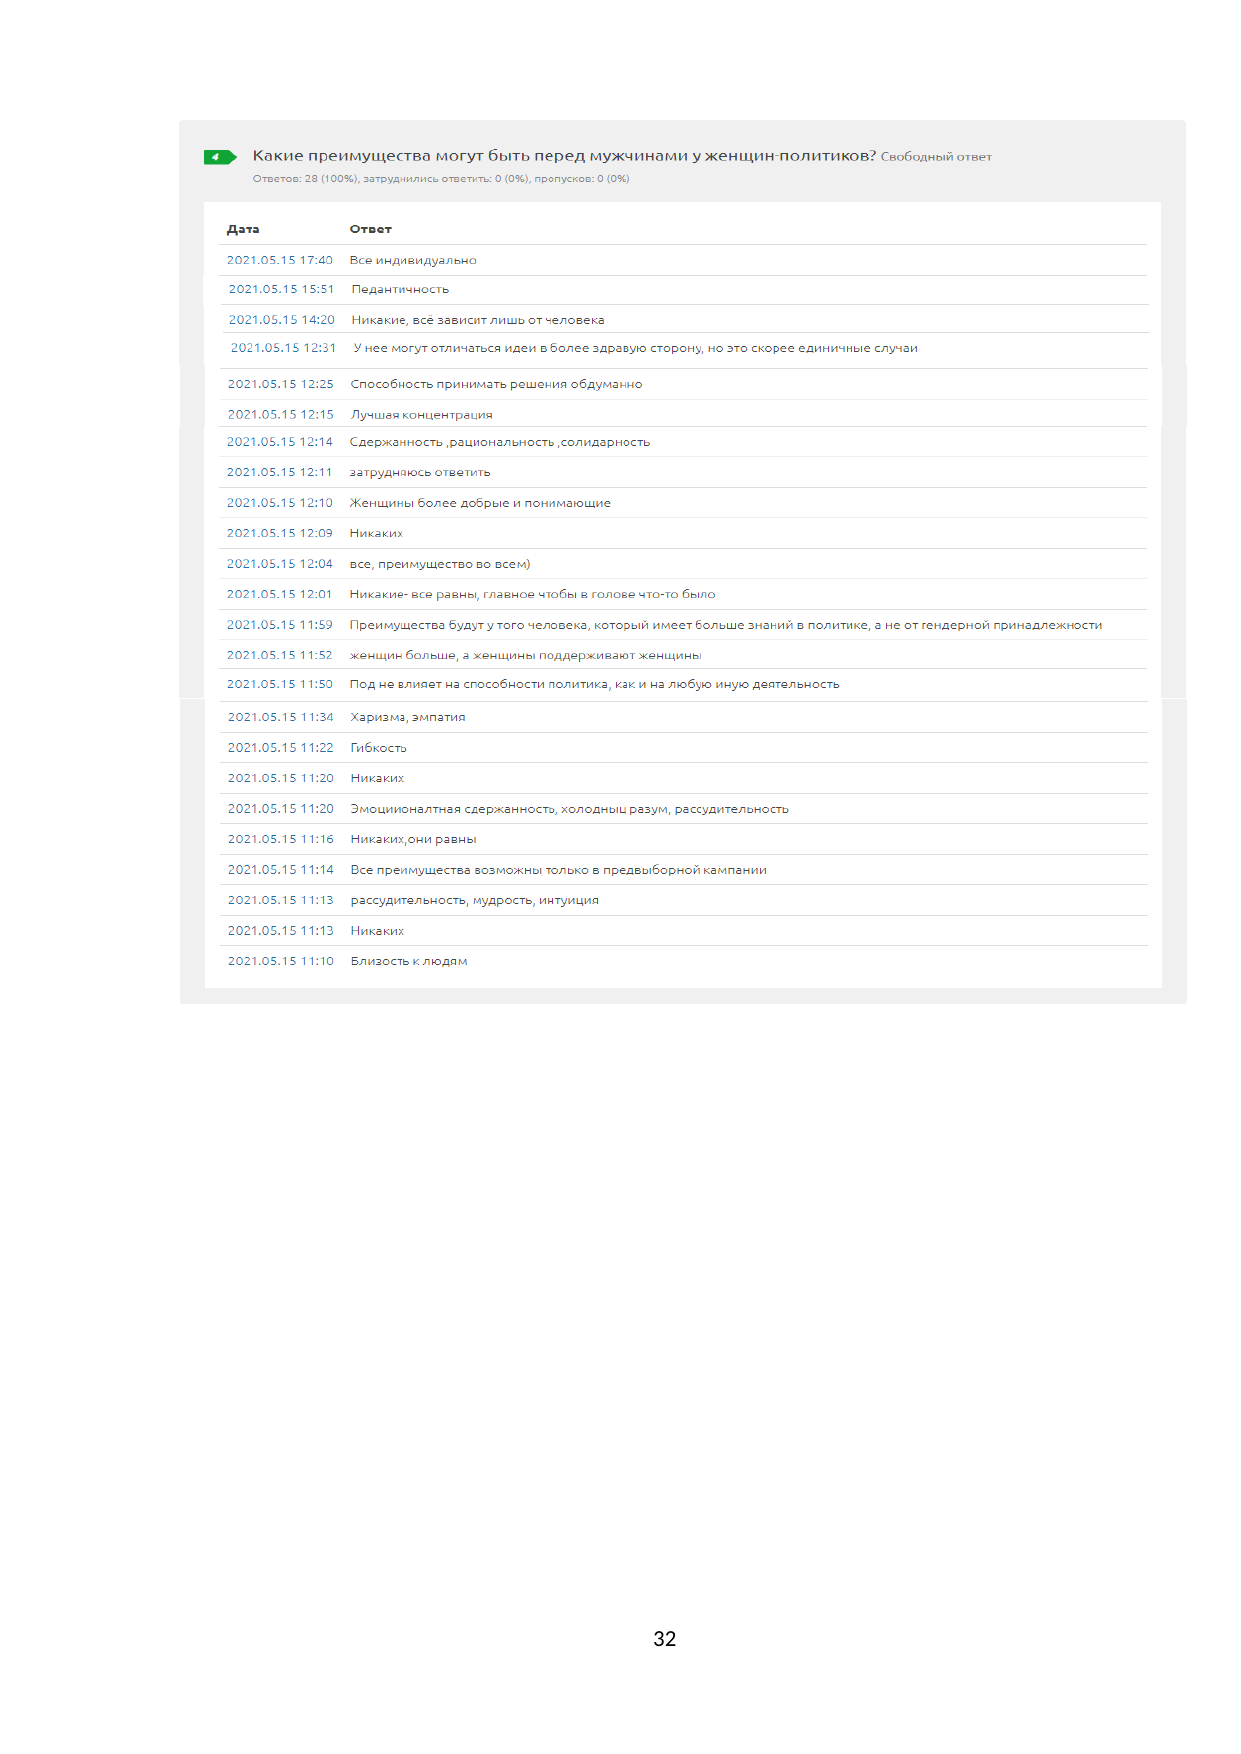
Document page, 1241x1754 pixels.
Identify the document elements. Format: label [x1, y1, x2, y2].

picture [177, 118, 1192, 1006]
